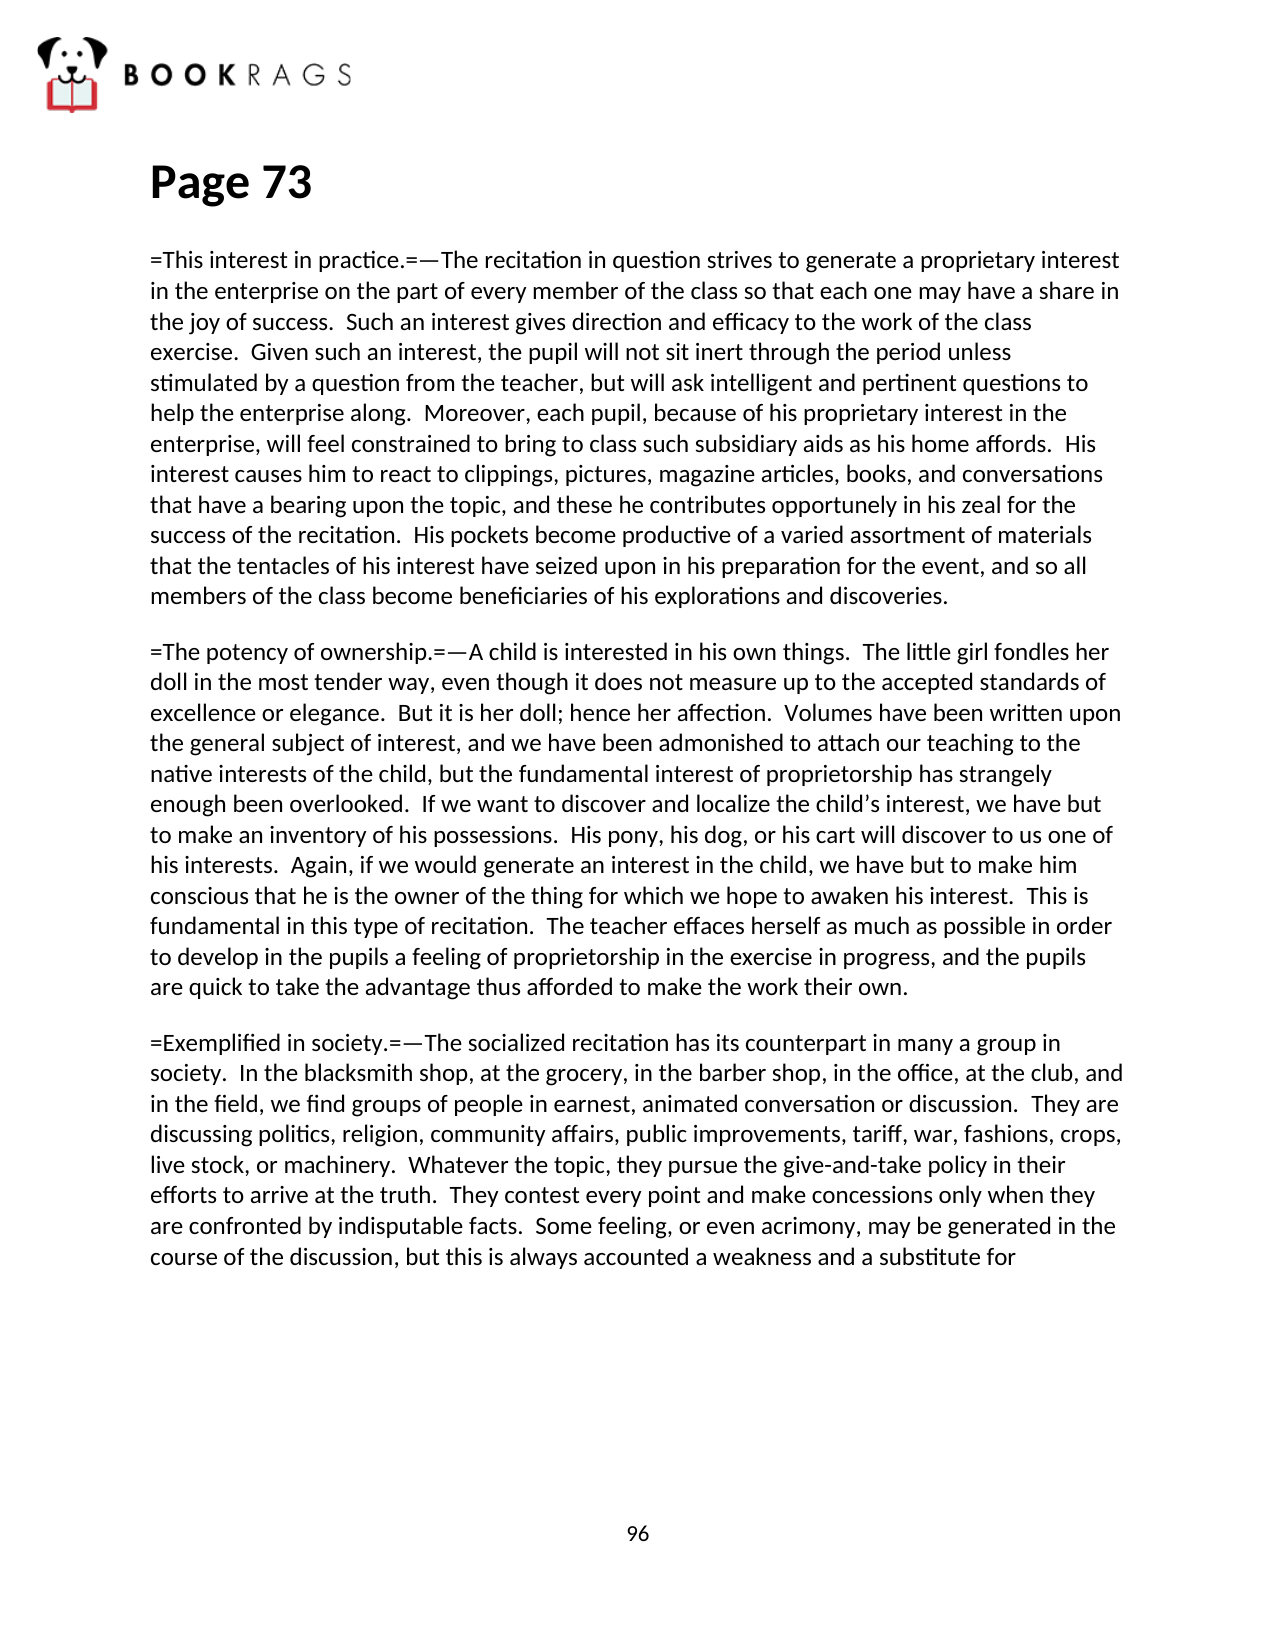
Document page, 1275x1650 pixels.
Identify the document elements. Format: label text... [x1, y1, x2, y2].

text Page 73 [150, 150, 1125, 211]
text =The potency of ownership.=—­A child is interested in his own things. The little girl fondles her doll in the most tender way, even though it does not measure up to the accepted standards of excellence or elegance. But it is her doll; hence her affection. Volumes have been written upon the general subject of interest, and we have been admonished to attach our teaching to the native interests of the child, but the fundamental interest of proprietorship has strangely enough been overlooked. If we want to discover and localize the child’s interest, we have but to make an inventory of his possessions. His pony, his dog, or his cart will discover to us one of his interests. Again, if we would generate an interest in the child, we have but to make him conscious that he is the owner of the thing for which we hope to awaken his interest. This is fundamental in this type of recitation. The teacher effaces herself as much as possible in order to develop in the pupils a feeling of proprietorship in the exercise in progress, and the pupils are quick to take the advantage thus afforded to make the work their own. [150, 636, 1125, 1002]
text =This interest in practice.=—­The recitation in question strives to generate a proprietary interest in the enterprise on the part of every member of the class so that each one may have a share in the joy of success. Such an interest gives direction and efficacy to the work of the class exercise. Given such an interest, the pupil will not sit inert through the period unless stimulated by a question from the teacher, but will ask intelligent and pertinent questions to help the enterprise along. Moreover, each pupil, because of his proprietary interest in the enterprise, will feel constrained to bring to class such subsidiary aids as his home affords. His interest causes him to react to clippings, pictures, magazine articles, books, and conversations that have a bearing upon the topic, and these he contributes opportunely in his zeal for the success of the recitation. His pockets become productive of a varied assortment of materials that the tentacles of his interest have seized upon in his preparation for the event, and so all members of the class become beneficiaries of his explorations and discoveries. [150, 244, 1125, 611]
text =Exemplified in society.=—­The socialized recitation has its counterpart in many a group in society. In the blacksmith shop, at the grocery, in the barber shop, in the office, at the club, and in the field, we find groups of people in earnest, animated conversation or discussion. They are discussing politics, religion, community affairs, public improvements, tariff, war, fashions, crops, live stock, or machinery. Whatever the topic, they pursue the give-and-take policy in their efforts to arrive at the truth. They contest every point and make concessions only when they are confronted by indisputable facts. Some feeling, or even acrimony, may be generated in the course of the discussion, but this is always accounted a weakness and a substitute for [150, 1027, 1125, 1271]
picture [37, 37, 351, 113]
